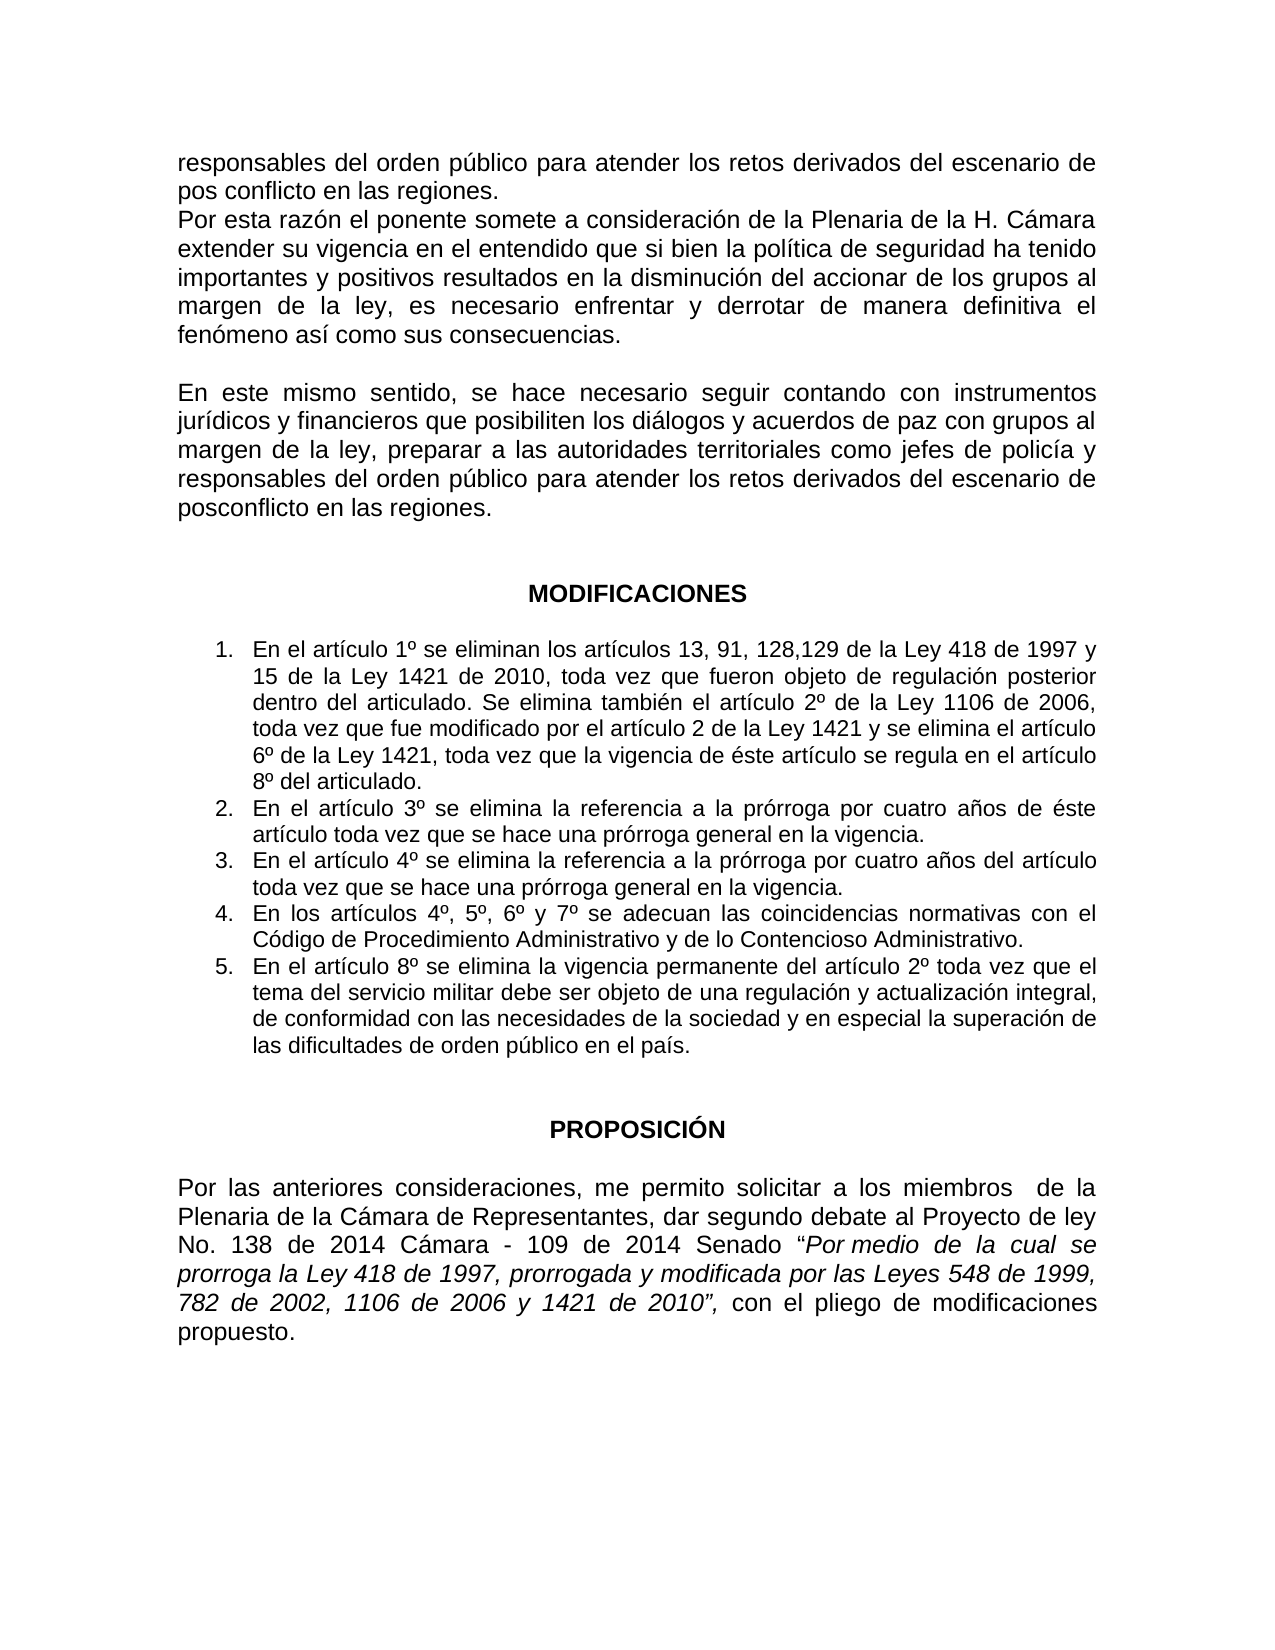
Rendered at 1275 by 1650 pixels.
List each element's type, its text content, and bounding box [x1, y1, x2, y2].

text Por esta razón el ponente somete a consideración de la Plenaria de la H. Cámara extender su vigencia en el entendido que si bien la política de seguridad ha tenido importantes y positivos resultados en la disminución del accionar de los grupos al margen de la ley, es necesario enfrentar y derrotar de manera definitiva el fenómeno así como sus consecuencias. [177, 205, 1098, 349]
text Por las anteriores consideraciones, me permito solicitar a los miembros de la Plenaria de la Cámara de Representantes, dar segundo debate al Proyecto de ley No. 138 de 2014 Cámara - 109 de 2014 Senado “Por medio de la cual se prorroga la Ley 418 de 1997, prorrogada y modificada por las Leyes 548 de 1999, 782 de 2002, 1106 de 2006 y 1421 de 2010”, con el pliego de modificaciones propuesto. [177, 1173, 1098, 1346]
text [177, 148, 1098, 205]
list En el artículo 3º se elimina la referencia a la prórroga por cuatro años de éste artículo toda vez que se hace una prórroga general en la vigencia. [215, 794, 1098, 847]
list En los artículos 4º, 5º, 6º y 7º se adecuan las coincidencias normativas con el Código de Procedimiento Administrativo y de lo Contencioso Administrativo. [215, 900, 1098, 953]
text PROPOSICIÓN [177, 1116, 1098, 1144]
list En el artículo 1º se eliminan los artículos 13, 91, 128,129 de la Ley 418 de 1997 y 15 de la Ley 1421 de 2010, toda vez que fueron objeto de regulación posterior dentro del articulado. Se elimina también el artículo 2º de la Ley 1106 de 2006, toda vez que fue modificado por el artículo 2 de la Ley 1421 y se elimina el artículo 6º de la Ley 1421, toda vez que la vigencia de éste artículo se regula en el artículo 8º del articulado. [215, 636, 1098, 794]
list En el artículo 8º se elimina la vigencia permanente del artículo 2º toda vez que el tema del servicio militar debe ser objeto de una regulación y actualización integral, de conformidad con las necesidades de la sociedad y en especial la superación de las dificultades de orden público en el país. [215, 953, 1098, 1058]
text En este mismo sentido, se hace necesario seguir contando con instrumentos jurídicos y financieros que posibiliten los diálogos y acuerdos de paz con grupos al margen de la ley, preparar a las autoridades territoriales como jefes de policía y responsables del orden público para atender los retos derivados del escenario de posconflicto en las regiones. [177, 378, 1098, 521]
list En el artículo 4º se elimina la referencia a la prórroga por cuatro años del artículo toda vez que se hace una prórroga general en la vigencia. [215, 847, 1098, 900]
text MODIFICACIONES [177, 579, 1098, 608]
